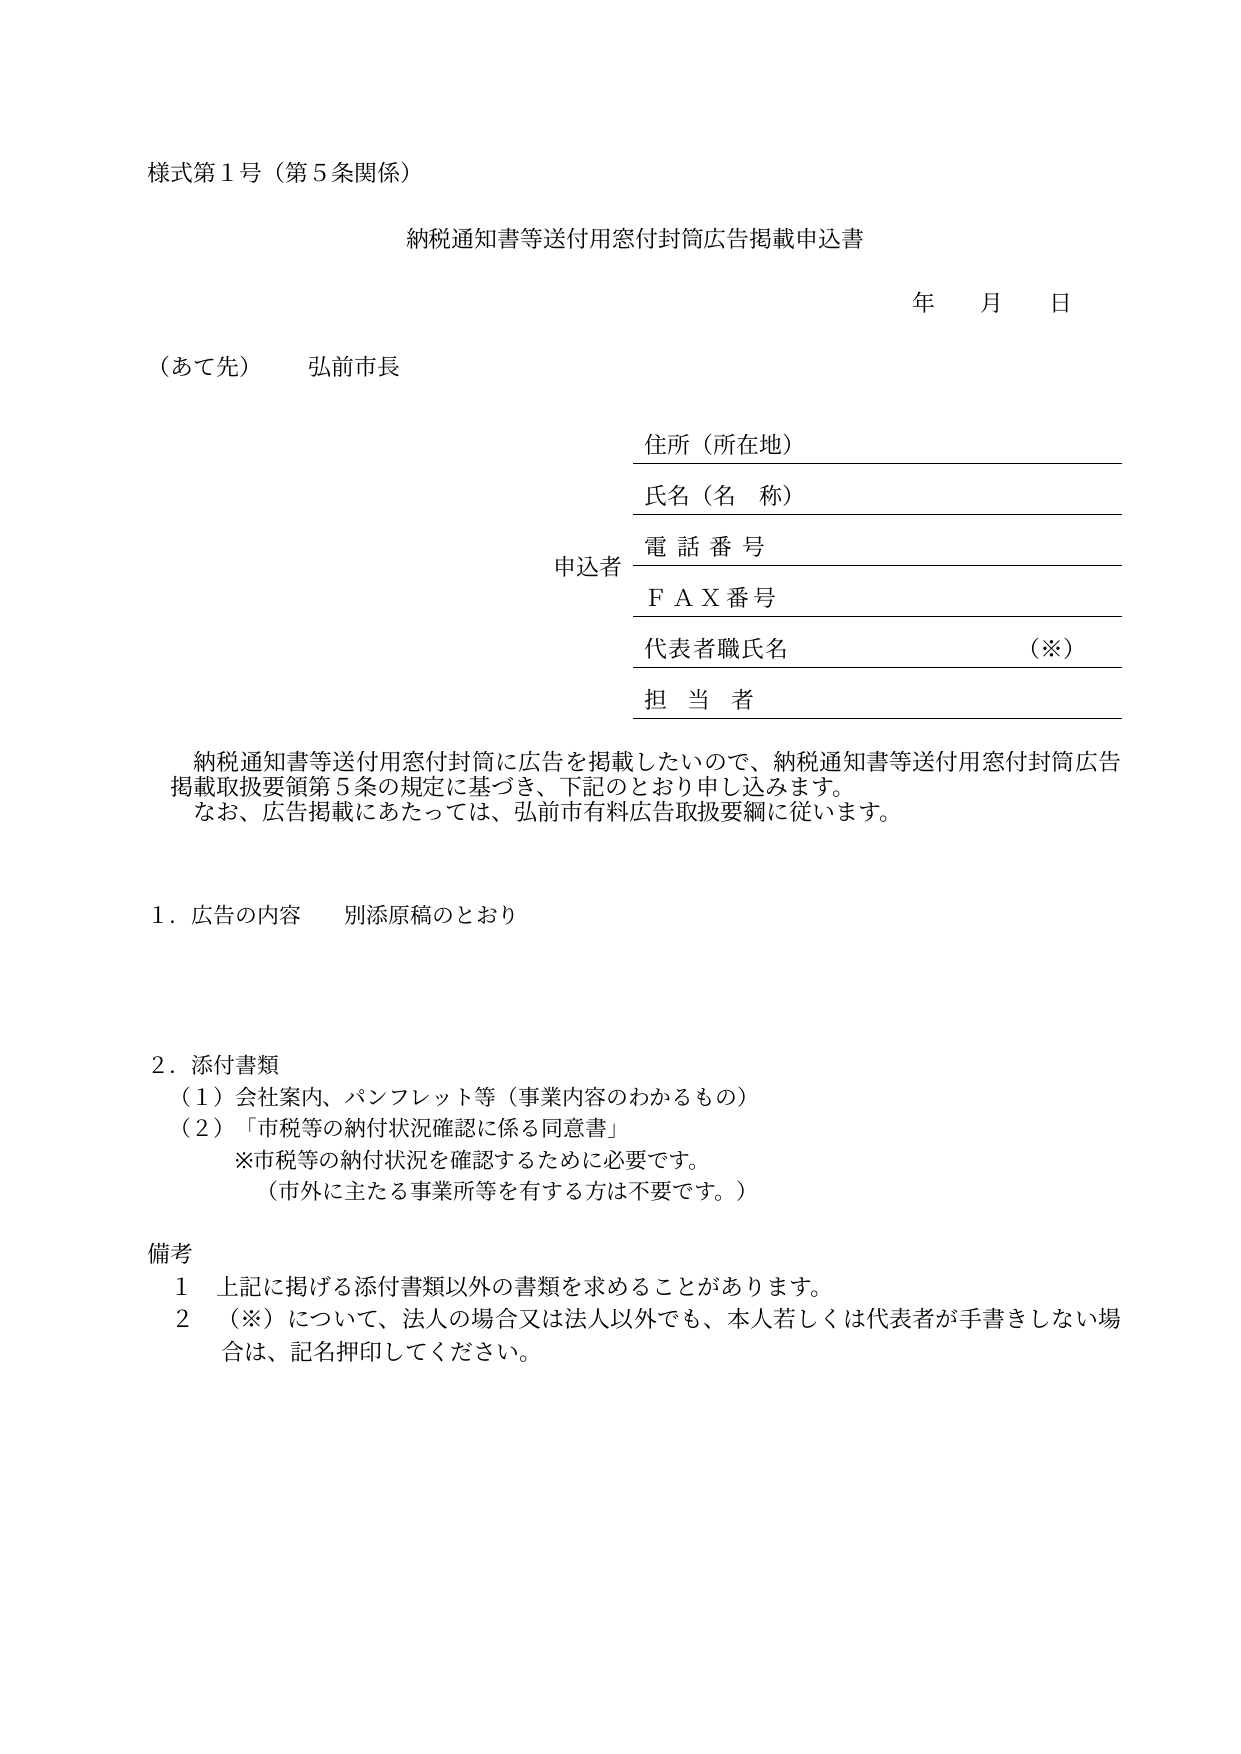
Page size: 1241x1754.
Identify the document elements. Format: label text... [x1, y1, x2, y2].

text １．広告の内容 別添原稿のとおり [148, 898, 1122, 929]
text （市外に主たる事業所等を有する方は不要です。） [257, 1174, 1122, 1206]
text １ 上記に掲げる添付書類以外の書類を求めることがあります。 [148, 1268, 1122, 1301]
table_cell ＦＡＸ番号 [633, 566, 1122, 616]
text 納税通知書等送付用窓付封筒広告掲載申込書 [148, 221, 1122, 253]
text （あて先） 弘前市長 [148, 349, 1122, 382]
text 年 月 日 [148, 285, 1072, 318]
text 備考 [148, 1236, 1122, 1268]
text （２）「市税等の納付状況確認に係る同意書」 [148, 1111, 1122, 1143]
text ２ （※）について、法人の場合又は法人以外でも、本人若しくは代表者が手書きしない場合は、記名押印してください。 [148, 1301, 1122, 1367]
text ※市税等の納付状況を確認するために必要です。 [235, 1143, 1122, 1174]
table_header 住所（所在地） [633, 413, 1122, 463]
text ２．添付書類 [148, 1048, 1122, 1080]
text 様式第１号（第５条関係） [148, 148, 1030, 189]
text 納税通知書等送付用窓付封筒に広告を掲載したいので、納税通知書等送付用窓付封筒広告掲載取扱要領第５条の規定に基づき、下記のとおり申し込みます。 [171, 751, 1122, 801]
table_cell 氏名（名 称） [633, 464, 1122, 514]
text なお、広告掲載にあたっては、弘前市有料広告取扱要綱に従います。 [148, 801, 1122, 826]
table_cell 代表者職氏名 （※） [633, 617, 1122, 667]
table_cell 電話番号 [633, 515, 1122, 565]
table_header 申込者 [148, 413, 633, 718]
table_cell 担当者 [633, 668, 1122, 718]
text （１）会社案内、パンフレット等（事業内容のわかるもの） [148, 1080, 1122, 1111]
